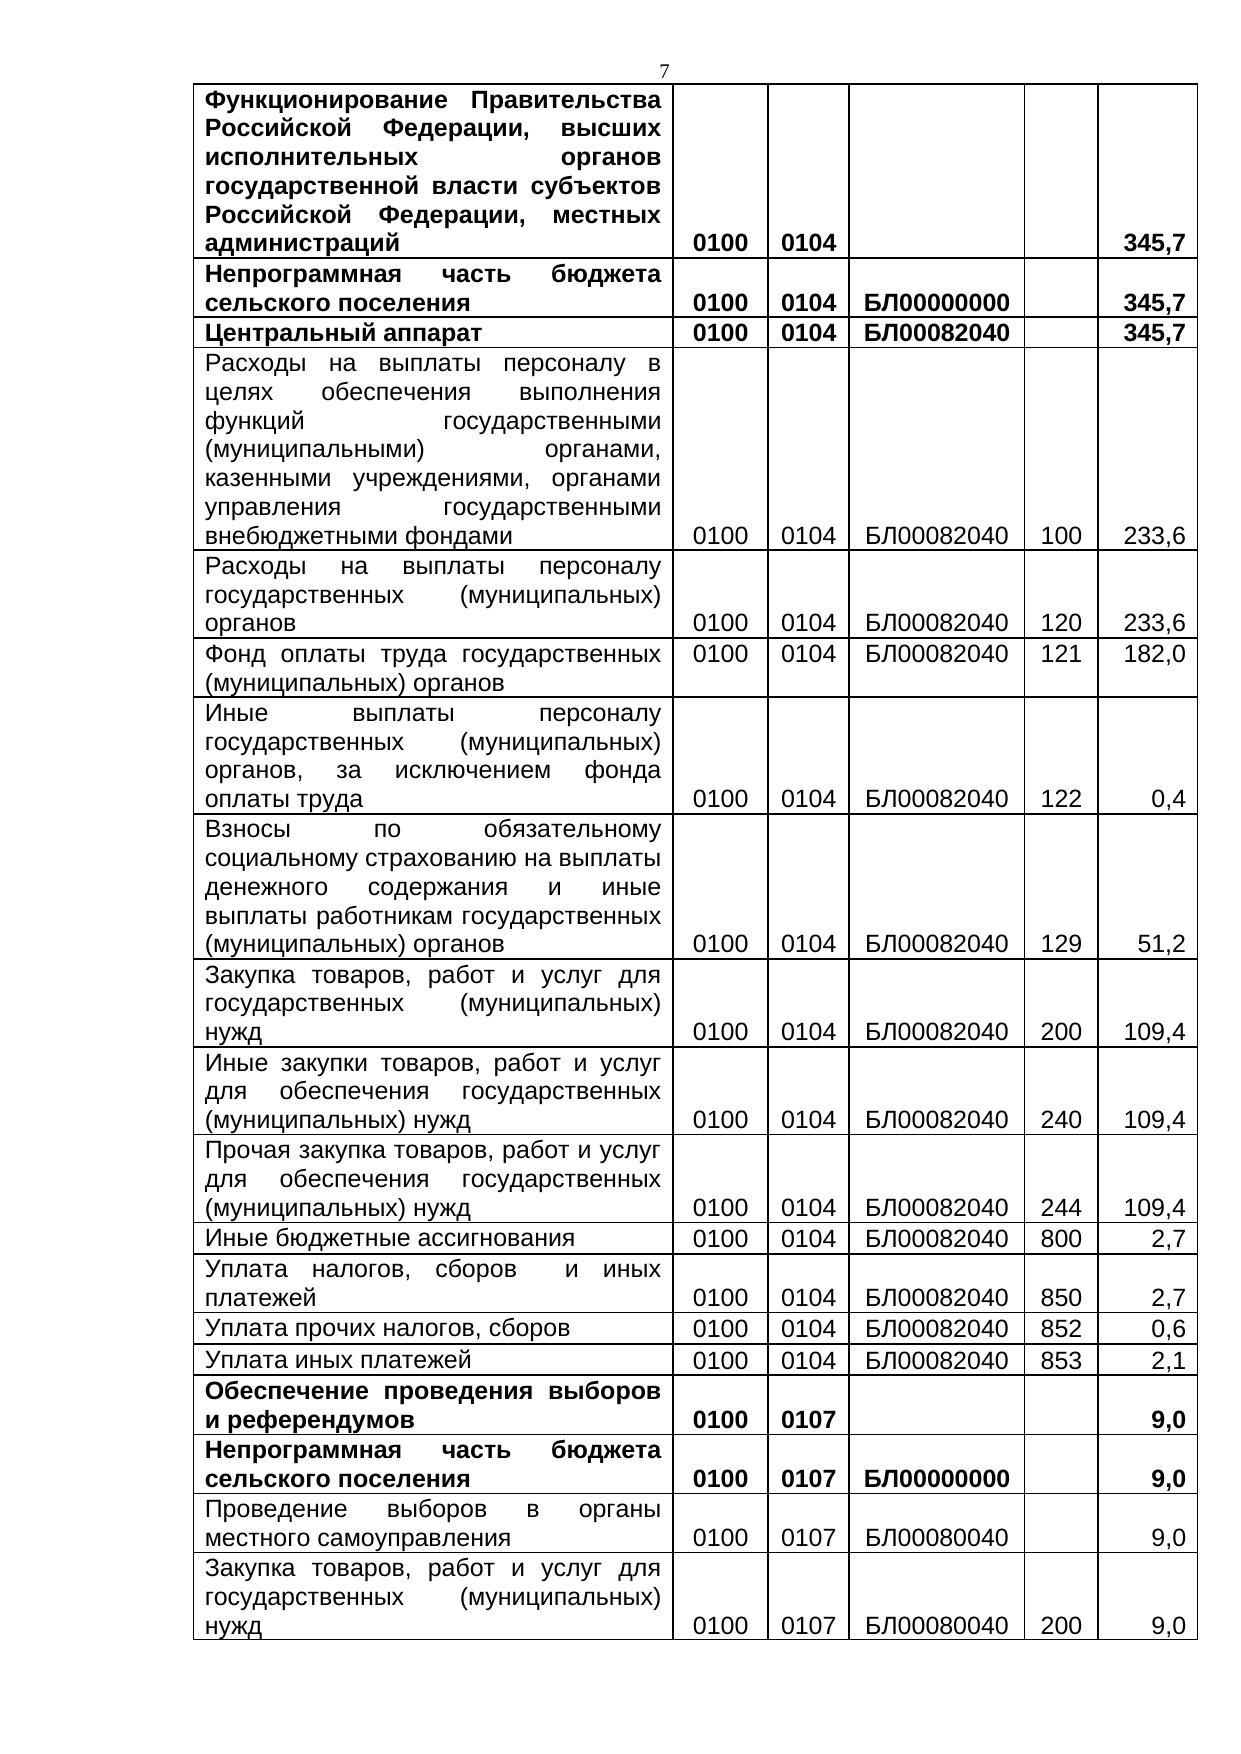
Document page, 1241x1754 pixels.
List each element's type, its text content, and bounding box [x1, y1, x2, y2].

table_cell 0104 [769, 348, 848, 549]
table_cell [1025, 259, 1097, 316]
table_cell 200 [1025, 1553, 1097, 1639]
table_cell 233,6 [1099, 348, 1197, 549]
table_cell 0100 [674, 1435, 767, 1492]
table_cell 0107 [769, 1435, 848, 1492]
table_cell 345,7 [1099, 259, 1197, 316]
table_cell 0104 [769, 1313, 848, 1343]
table_cell Прочая закупка товаров, работ и услуг для обеспечения государственных (муниципальных) нужд [194, 1135, 672, 1222]
table_cell БЛ00082040 [850, 1345, 1024, 1374]
table_cell БЛ00082040 [850, 1048, 1024, 1134]
table_cell 2,7 [1099, 1223, 1197, 1253]
table_cell Иные выплаты персоналу государственных (муниципальных) органов, за исключением фонда оплаты труда [194, 698, 672, 813]
table_cell 0100 [674, 1553, 767, 1639]
table_cell 0107 [769, 1376, 848, 1433]
table_cell БЛ00082040 [850, 639, 1024, 696]
table_cell 0107 [769, 1494, 848, 1552]
table_cell 0100 [674, 960, 767, 1046]
table_cell БЛ00082040 [850, 1223, 1024, 1253]
table_cell 2,1 [1099, 1345, 1197, 1374]
table_cell [1025, 85, 1097, 257]
table_cell 0104 [769, 318, 848, 347]
table_cell БЛ00080040 [850, 1494, 1024, 1552]
table_cell 0100 [674, 1345, 767, 1374]
table_cell Проведение выборов в органы местного самоуправления [194, 1494, 672, 1552]
table_cell 0,4 [1099, 698, 1197, 813]
table_cell 0104 [769, 1223, 848, 1253]
table_cell БЛ00000000 [850, 259, 1024, 316]
table_cell 129 [1025, 815, 1097, 958]
table_cell 0100 [674, 1313, 767, 1343]
table_cell Непрограммная часть бюджета сельского поселения [194, 1435, 672, 1492]
table_cell 850 [1025, 1255, 1097, 1312]
table_cell 51,2 [1099, 815, 1197, 958]
table_cell 109,4 [1099, 1135, 1197, 1222]
table_cell 100 [1025, 348, 1097, 549]
table_cell Уплата иных платежей [194, 1345, 672, 1374]
table_cell 240 [1025, 1048, 1097, 1134]
table_cell 0104 [769, 1345, 848, 1374]
table_cell Закупка товаров, работ и услуг для государственных (муниципальных) нужд [194, 1553, 672, 1639]
table_cell Уплата прочих налогов, сборов [194, 1313, 672, 1343]
table_cell 345,7 [1099, 85, 1197, 257]
table_cell 200 [1025, 960, 1097, 1046]
table_cell 0104 [769, 698, 848, 813]
table_cell 0100 [674, 815, 767, 958]
table_cell 0104 [769, 551, 848, 637]
table_cell 0100 [674, 348, 767, 549]
table_cell 120 [1025, 551, 1097, 637]
table_cell Иные бюджетные ассигнования [194, 1223, 672, 1253]
table_cell [850, 85, 1024, 257]
table_cell [1025, 318, 1097, 347]
table_cell 0104 [769, 1255, 848, 1312]
table_cell 244 [1025, 1135, 1097, 1222]
table_cell [1025, 1494, 1097, 1552]
table_cell 0,6 [1099, 1313, 1197, 1343]
table_cell 233,6 [1099, 551, 1197, 637]
table_cell 0100 [674, 1376, 767, 1433]
table_cell 852 [1025, 1313, 1097, 1343]
table_cell 0100 [674, 259, 767, 316]
table_cell 0100 [674, 318, 767, 347]
table_cell 122 [1025, 698, 1097, 813]
table_cell 0100 [674, 85, 767, 257]
table_cell Функционирование Правительства Российской Федерации, высших исполнительных органов государственной власти субъектов Российской Федерации, местных администраций [194, 85, 672, 257]
table_cell 0100 [674, 551, 767, 637]
table_cell 0100 [674, 1048, 767, 1134]
table_cell 0100 [674, 1494, 767, 1552]
table_cell Обеспечение проведения выборов и референдумов [194, 1376, 672, 1433]
table_cell Взносы по обязательному социальному страхованию на выплаты денежного содержания и иные выплаты работникам государственных (муниципальных) органов [194, 815, 672, 958]
table_cell 182,0 [1099, 639, 1197, 696]
table_cell 0100 [674, 698, 767, 813]
table_cell БЛ00082040 [850, 318, 1024, 347]
table_cell 9,0 [1099, 1494, 1197, 1552]
table_cell 0104 [769, 1048, 848, 1134]
table_cell [1025, 1435, 1097, 1492]
table_cell 0104 [769, 960, 848, 1046]
table_cell Закупка товаров, работ и услуг для государственных (муниципальных) нужд [194, 960, 672, 1046]
table_cell 0100 [674, 639, 767, 696]
table_cell Непрограммная часть бюджета сельского поселения [194, 259, 672, 316]
table_cell БЛ00080040 [850, 1553, 1024, 1639]
table_cell БЛ00082040 [850, 960, 1024, 1046]
table_cell 0104 [769, 815, 848, 958]
table_cell Центральный аппарат [194, 318, 672, 347]
table_cell БЛ00082040 [850, 815, 1024, 958]
table_cell 0104 [769, 85, 848, 257]
table_cell Фонд оплаты труда государственных (муниципальных) органов [194, 639, 672, 696]
table_cell 0107 [769, 1553, 848, 1639]
table_cell 109,4 [1099, 1048, 1197, 1134]
table_cell 9,0 [1099, 1553, 1197, 1639]
table_cell 0100 [674, 1135, 767, 1222]
table_cell БЛ00082040 [850, 1313, 1024, 1343]
table_cell 0104 [769, 1135, 848, 1222]
table_cell Иные закупки товаров, работ и услуг для обеспечения государственных (муниципальных) нужд [194, 1048, 672, 1134]
table_cell 9,0 [1099, 1435, 1197, 1492]
table_cell 0100 [674, 1255, 767, 1312]
table_cell 853 [1025, 1345, 1097, 1374]
table_cell БЛ00082040 [850, 551, 1024, 637]
table_cell 0104 [769, 639, 848, 696]
table_cell БЛ00082040 [850, 1255, 1024, 1312]
table_cell [850, 1376, 1024, 1433]
table_cell 121 [1025, 639, 1097, 696]
table_cell 109,4 [1099, 960, 1197, 1046]
table_cell Расходы на выплаты персоналу государственных (муниципальных) органов [194, 551, 672, 637]
table_cell БЛ00082040 [850, 348, 1024, 549]
table_cell БЛ00082040 [850, 698, 1024, 813]
table_cell [1025, 1376, 1097, 1433]
table_cell 800 [1025, 1223, 1097, 1253]
table_cell БЛ00000000 [850, 1435, 1024, 1492]
table_cell 0100 [674, 1223, 767, 1253]
table_cell 345,7 [1099, 318, 1197, 347]
table_cell 2,7 [1099, 1255, 1197, 1312]
table_cell 9,0 [1099, 1376, 1197, 1433]
table_cell БЛ00082040 [850, 1135, 1024, 1222]
table_cell 0104 [769, 259, 848, 316]
table_cell Уплата налогов, сборов и иных платежей [194, 1255, 672, 1312]
